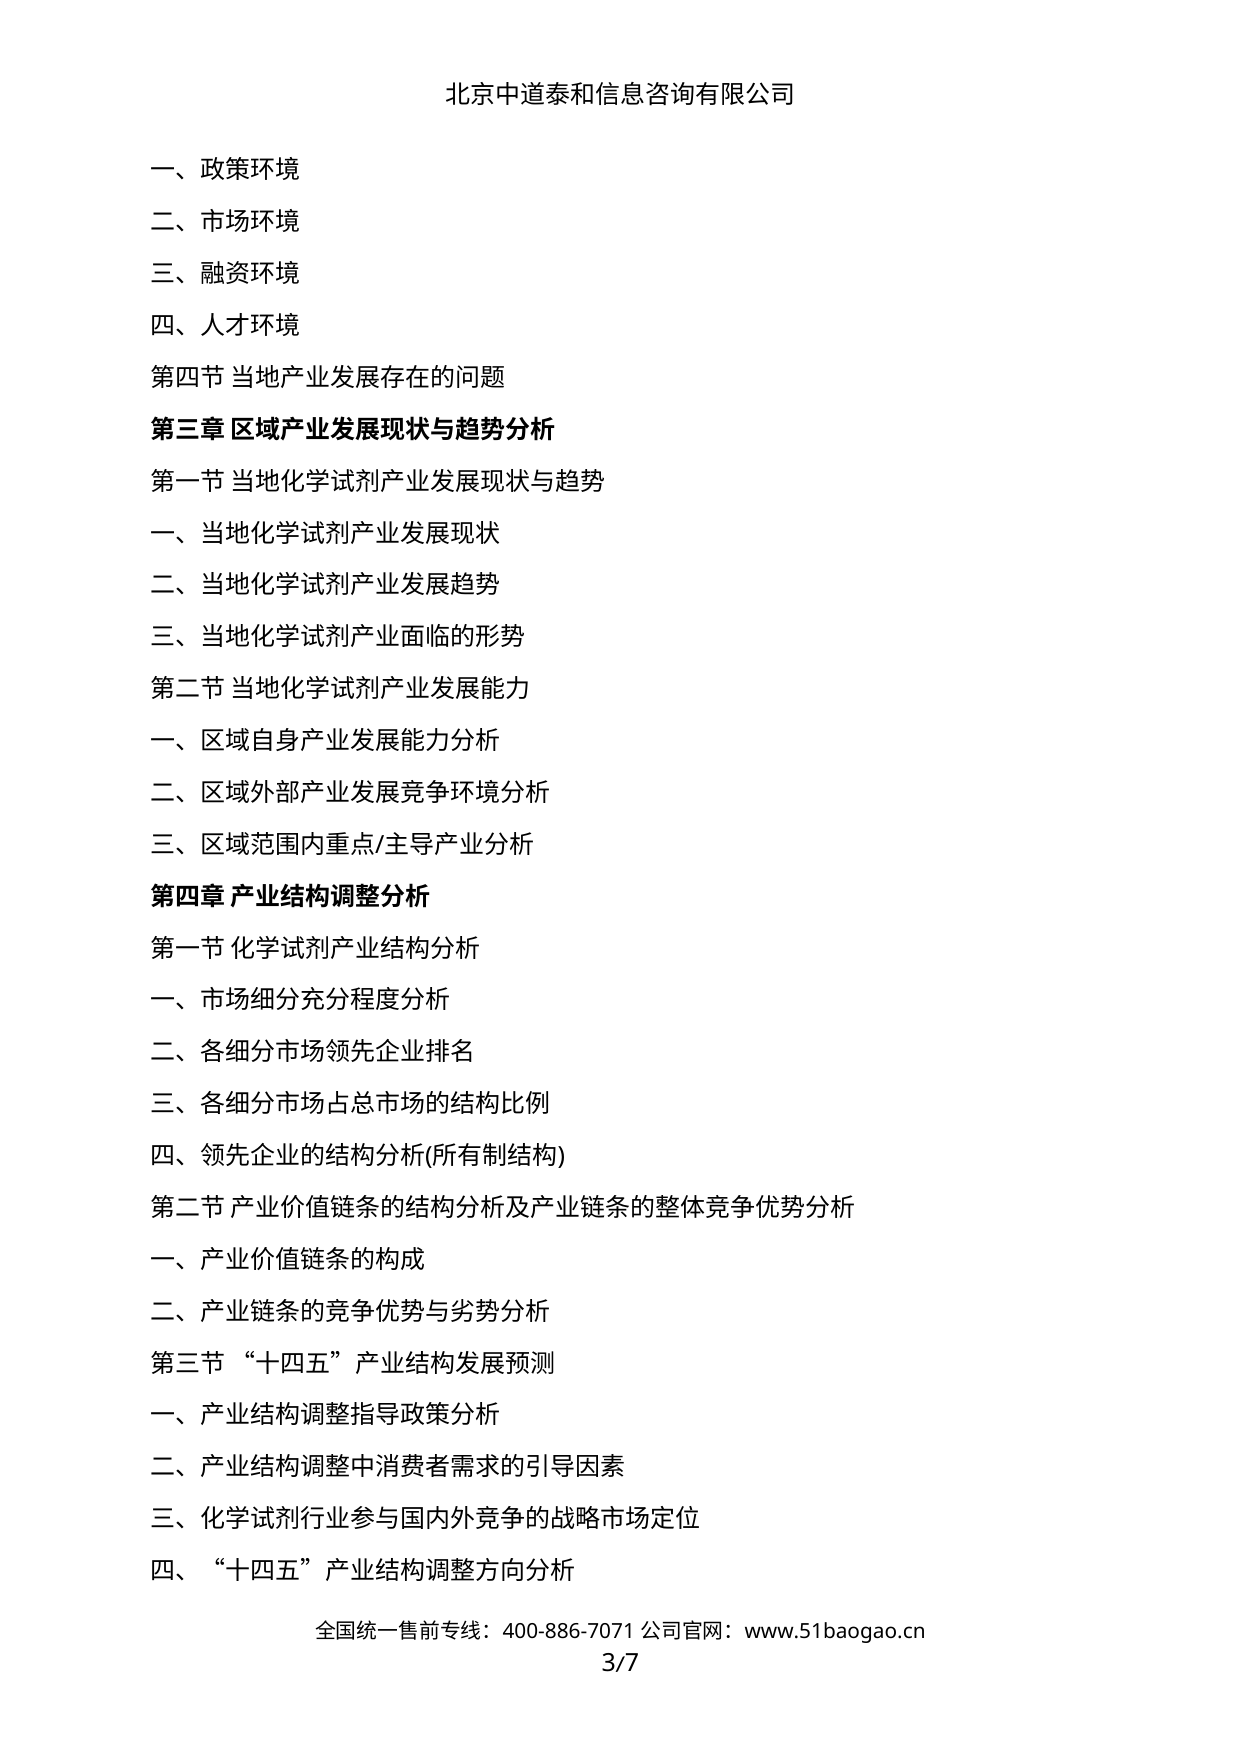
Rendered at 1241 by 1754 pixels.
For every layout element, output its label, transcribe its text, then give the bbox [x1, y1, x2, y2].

text 一、政策环境 [150, 150, 1090, 186]
text 第三章 区域产业发展现状与趋势分析 [150, 409, 1090, 446]
text 一、当地化学试剂产业发展现状 [150, 513, 1090, 549]
text 二、各细分市场领先企业排名 [150, 1032, 1090, 1068]
text 二、产业链条的竞争优势与劣势分析 [150, 1291, 1090, 1327]
text 第二节 产业价值链条的结构分析及产业链条的整体竞争优势分析 [150, 1187, 1090, 1224]
text 第四章 产业结构调整分析 [150, 876, 1090, 912]
text 三、区域范围内重点/主导产业分析 [150, 824, 1090, 861]
text 第一节 当地化学试剂产业发展现状与趋势 [150, 461, 1090, 497]
text 第四节 当地产业发展存在的问题 [150, 357, 1090, 394]
text 四、人才环境 [150, 306, 1090, 342]
text 一、产业结构调整指导政策分析 [150, 1395, 1090, 1431]
text 二、当地化学试剂产业发展趋势 [150, 565, 1090, 601]
text 三、各细分市场占总市场的结构比例 [150, 1084, 1090, 1120]
text 第二节 当地化学试剂产业发展能力 [150, 669, 1090, 705]
text 一、区域自身产业发展能力分析 [150, 721, 1090, 757]
text 第一节 化学试剂产业结构分析 [150, 928, 1090, 964]
text 二、市场环境 [150, 202, 1090, 238]
text 一、产业价值链条的构成 [150, 1239, 1090, 1276]
text 第三节 “十四五”产业结构发展预测 [150, 1343, 1090, 1379]
text 四、“十四五”产业结构调整方向分析 [150, 1551, 1090, 1587]
text 三、化学试剂行业参与国内外竞争的战略市场定位 [150, 1499, 1090, 1535]
text 四、领先企业的结构分析(所有制结构) [150, 1136, 1090, 1172]
text 一、市场细分充分程度分析 [150, 980, 1090, 1016]
text 三、当地化学试剂产业面临的形势 [150, 617, 1090, 653]
text 二、区域外部产业发展竞争环境分析 [150, 772, 1090, 809]
text 二、产业结构调整中消费者需求的引导因素 [150, 1447, 1090, 1483]
text 三、融资环境 [150, 254, 1090, 290]
